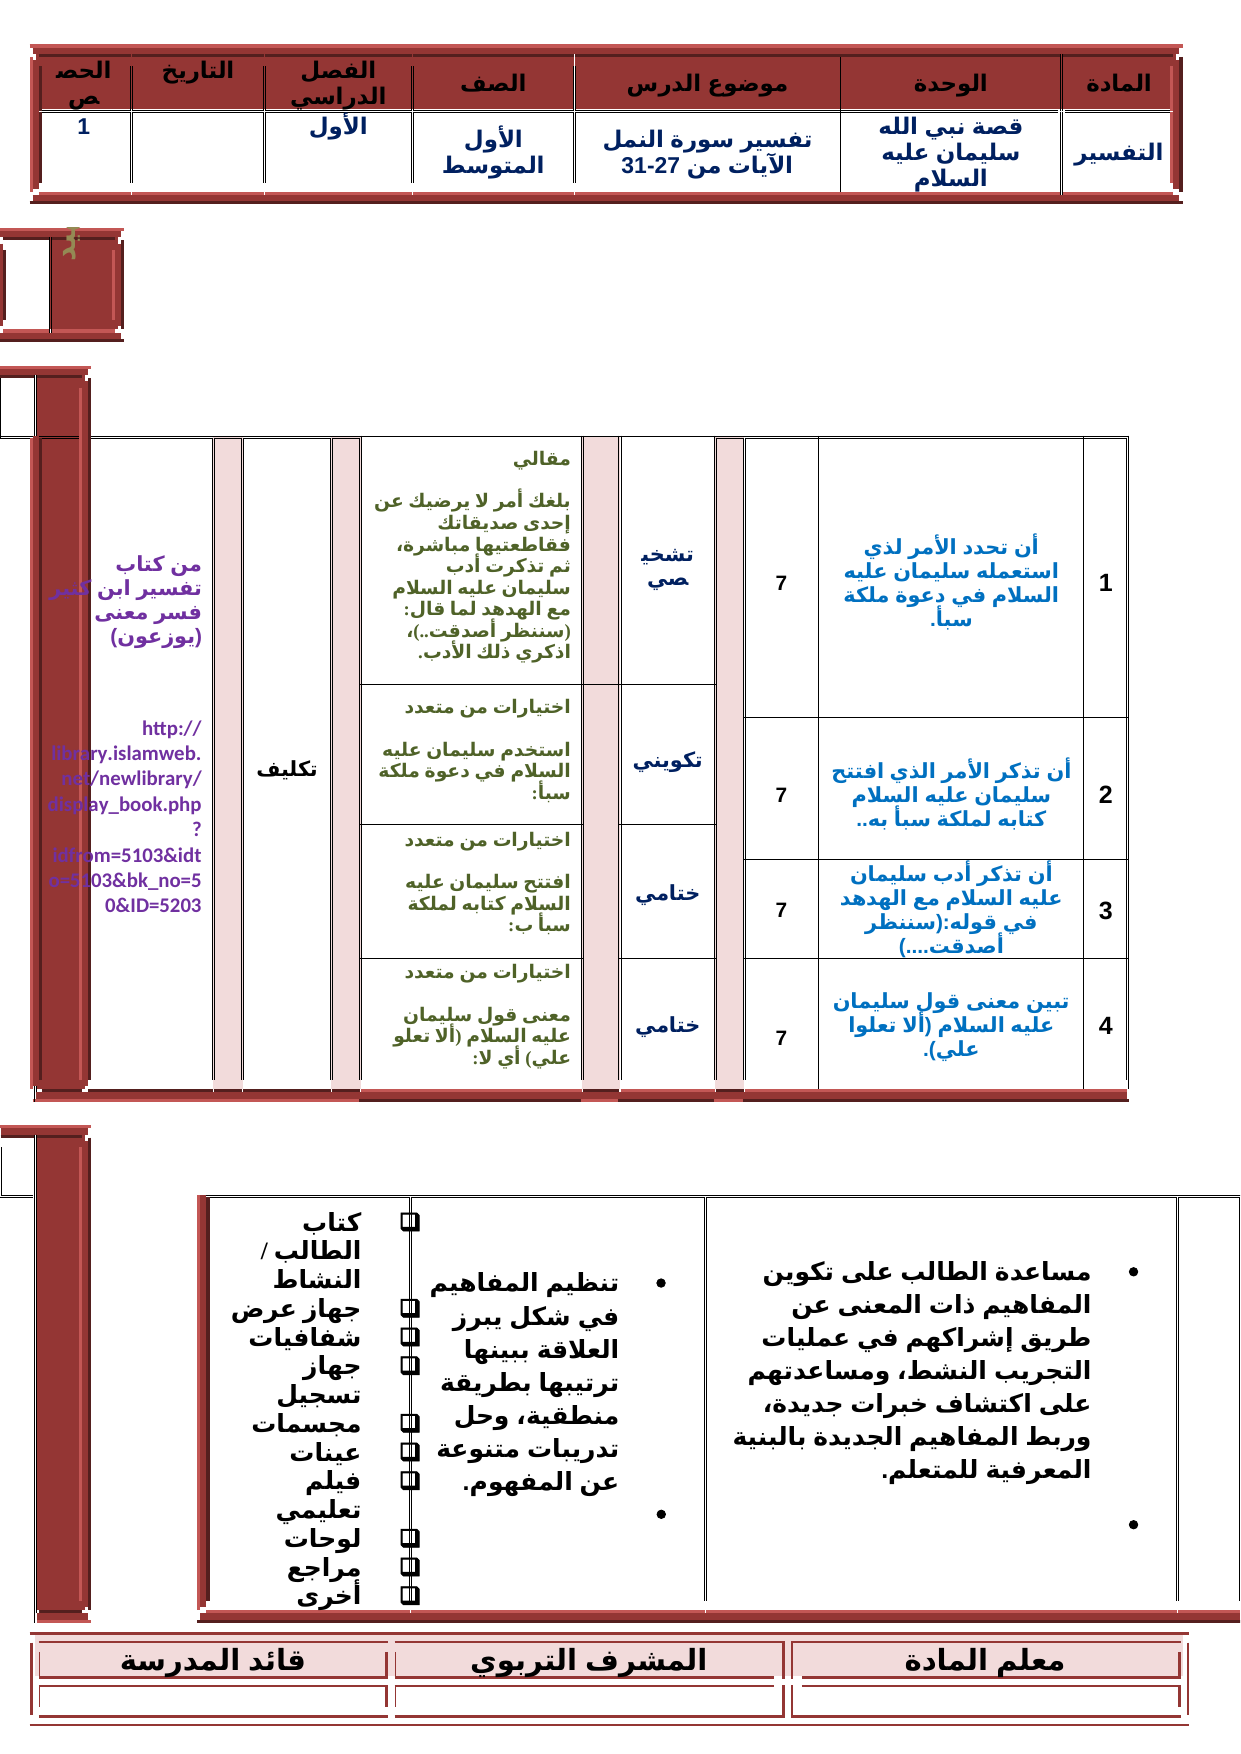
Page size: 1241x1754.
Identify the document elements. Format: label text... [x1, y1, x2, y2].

table_cell أن تذكر أدب سليمان عليه السلام مع الهدهد في قوله:(سننظر أصدقت....) [819, 860, 1083, 958]
table_cell قصة نبي الله سليمان عليه السلام [841, 110, 1060, 192]
table_header موضوع الدرس [575, 57, 840, 109]
table_cell 4 [1084, 959, 1128, 1089]
table_header الصف [412, 55, 574, 109]
table_header الوحدة [841, 57, 1060, 109]
table_cell مقالي بلغك أمر لا يرضيك عن إحدى صديقاتك فقاطعتيها مباشرة، ثم تذكرت أدب سليمان عليه السلام مع الهدهد لما قال: (سننظر أصدقت..)، اذكري ذلك الأدب. [362, 437, 581, 684]
table_cell تبين معنى قول سليمان عليه السلام (ألا تعلوا علي). [819, 959, 1083, 1089]
table_cell 7 [746, 718, 818, 859]
table_cell تكويني [622, 685, 714, 824]
table_cell كتاب الطالب / النشاط جهاز عرض شفافيات جهاز تسجيل مجسمات عينات فيلم تعليمي لوحات مراجع أخرى [203, 1198, 410, 1610]
table_cell من كتاب تفسير ابن كثير فسر معنى (يوزعون) http://library.islamweb.net/newlibrary/display_book.php?idfrom=5103&idto=5103&bk_no=50&ID=5203 [37, 439, 213, 1089]
table_cell [715, 439, 744, 1089]
table_cell [584, 437, 618, 684]
table_cell تفسير سورة النمل الآيات من 27-31 [575, 113, 840, 192]
table_header الأهداف [37, 375, 85, 436]
table_cell 7 [744, 959, 818, 1089]
table_cell ختامي [620, 959, 715, 1089]
table_cell ختامي [622, 825, 714, 958]
table_cell 3 [1084, 860, 1126, 958]
table_cell 2 [1084, 718, 1126, 859]
table_cell 1 [36, 113, 131, 192]
table_cell تشخيصي [622, 437, 714, 684]
table_cell تنظيم المفاهيم في شكل يبرز العلاقة ببينها ترتيبها بطريقة منطقية، وحل تدريبات متنوعة عن المفهوم. [410, 1198, 705, 1610]
table_header الاستراتيجيات [37, 1135, 85, 1610]
table_header المادة [1063, 54, 1176, 109]
table_cell 7 [746, 860, 818, 958]
table_cell أن تحدد الأمر لذي استعمله سليمان عليه السلام في دعوة ملكة سبأ. [819, 439, 1083, 717]
table_header التمهيد [52, 237, 118, 329]
table_cell 7 [746, 439, 818, 717]
table_cell التفسير [1063, 110, 1176, 192]
table_cell مساعدة الطالب على تكوين المفاهيم ذات المعنى عن طريق إشراكهم في عمليات التجريب النشط، ومساعدتهم على اكتشاف خبرات جديدة، وربط المفاهيم الجديدة بالبنية المعرفية للمتعلم. [705, 1196, 1178, 1610]
table_cell اختيارات من متعدد استخدم سليمان عليه السلام في دعوة ملكة سبأ: [362, 685, 581, 824]
table_cell [331, 439, 361, 1089]
table_cell الأول المتوسط [412, 113, 574, 192]
table_cell أن تذكر الأمر الذي افتتح سليمان عليه السلام كتابه لملكة سبأ به.. [819, 718, 1083, 859]
table_cell 1 [1084, 439, 1126, 717]
table_header الفصل الدراسي [264, 55, 412, 109]
table_header الحصص [36, 54, 131, 109]
table_cell اختيارات من متعدد معنى قول سليمان عليه السلام (ألا تعلو علي) أي لا: [361, 959, 582, 1089]
table_cell [213, 437, 243, 1089]
table_cell [131, 113, 264, 192]
table_header التاريخ [131, 55, 264, 109]
table_cell اختيارات من متعدد افتتح سليمان عليه السلام كتابه لملكة سبأ ب: [362, 825, 581, 958]
table_cell [582, 685, 620, 1089]
table_cell الأول [264, 113, 412, 192]
table_cell تكليف [243, 439, 331, 1089]
